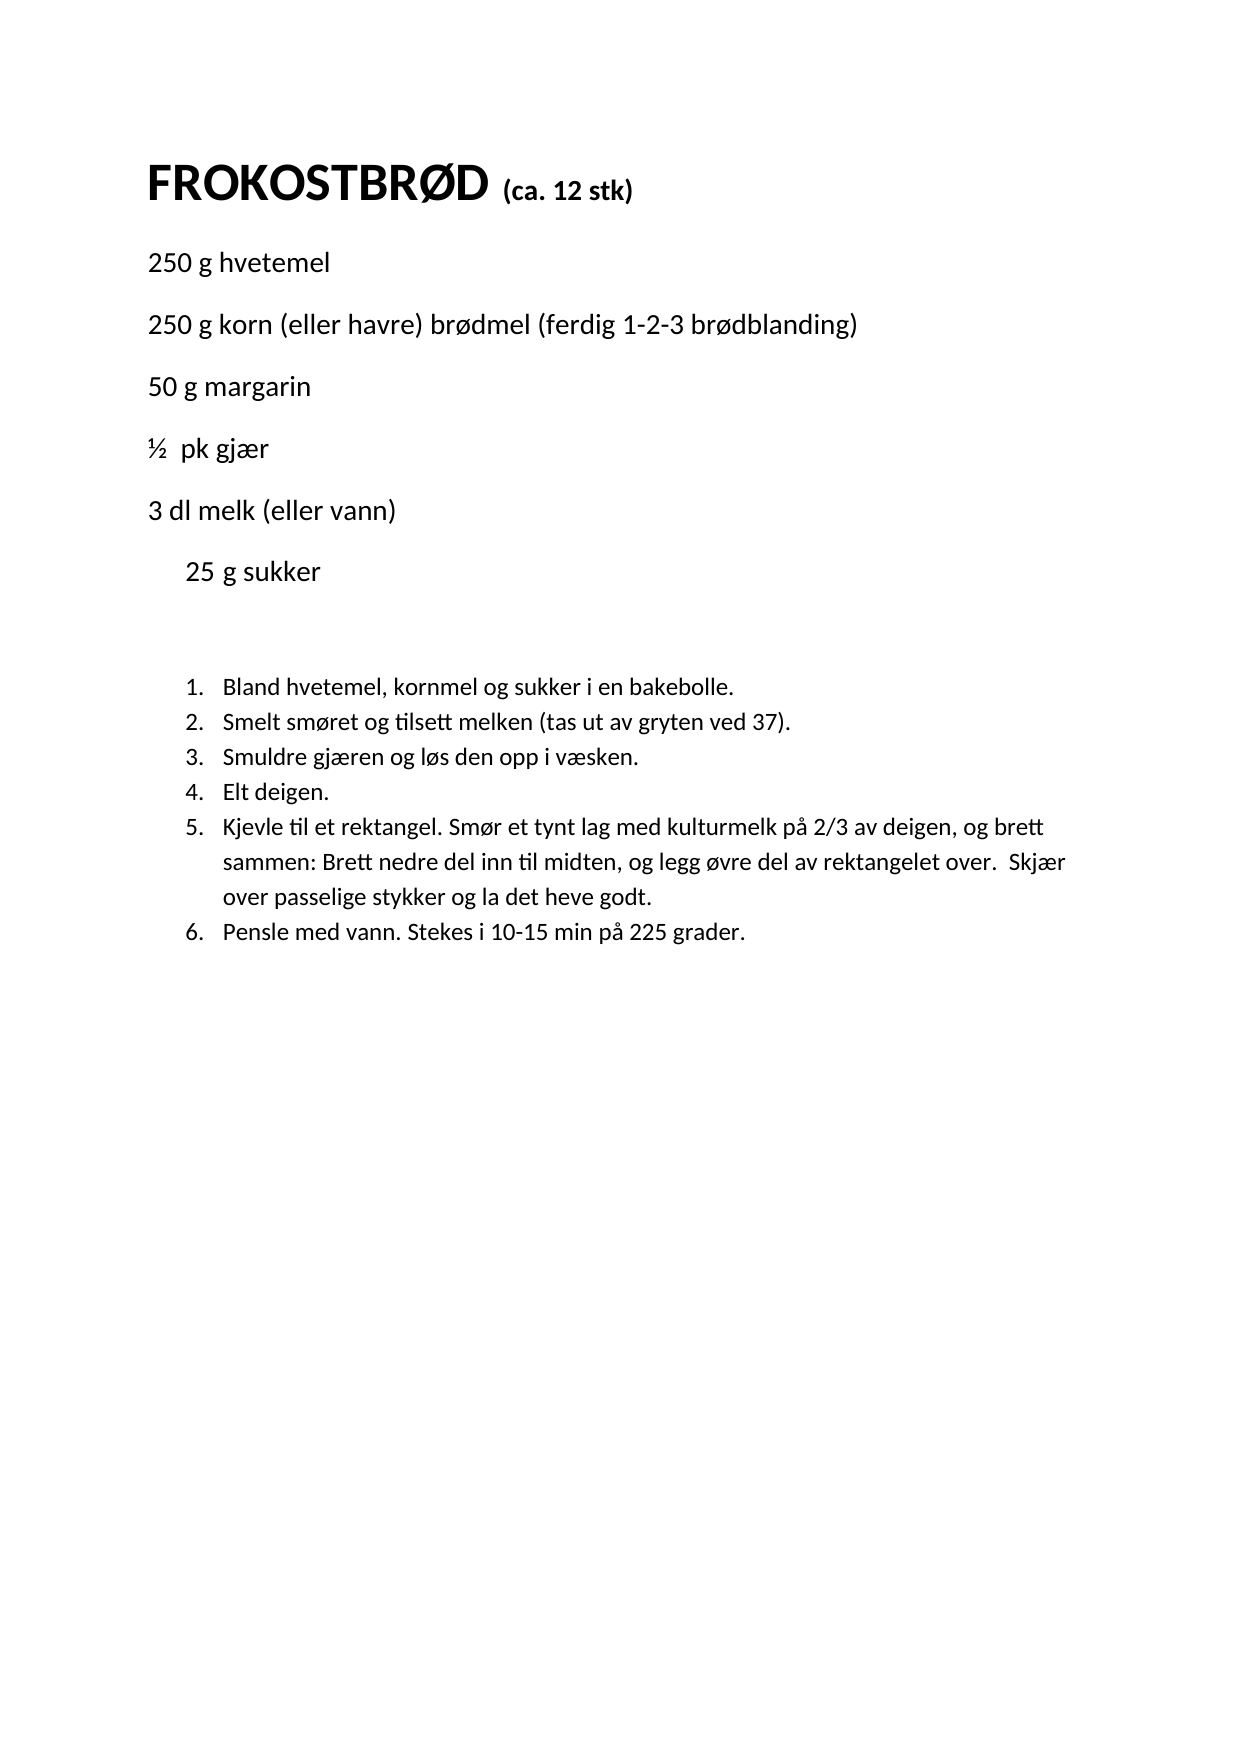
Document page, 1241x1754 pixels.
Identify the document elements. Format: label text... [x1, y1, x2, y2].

text 50 g margarin [148, 368, 1093, 404]
list g sukker [185, 553, 1093, 589]
text 250 g hvetemel [148, 244, 1093, 280]
list Elt deigen. [185, 776, 1093, 806]
list Pensle med vann. Stekes i 10-15 min på 225 grader. [185, 916, 1093, 946]
list Smuldre gjæren og løs den opp i væsken. [185, 741, 1093, 771]
list Bland hvetemel, kornmel og sukker i en bakebolle. [185, 671, 1093, 701]
text 3 dl melk (eller vann) [148, 492, 1093, 527]
text 250 g korn (eller havre) brødmel (ferdig 1-2-3 brødblanding) [148, 306, 1093, 342]
text ½ pk gjær [148, 430, 1093, 465]
list Kjevle til et rektangel. Smør et tynt lag med kulturmelk på 2/3 av deigen, og brett sammen: Brett nedre del inn til midten, og legg øvre del av rektangelet over. Skjær over passelige stykker og la det heve godt. [185, 811, 1093, 911]
list Smelt smøret og tilsett melken (tas ut av gryten ved 37). [185, 706, 1093, 736]
text FROKOSTBRØD (ca. 12 stk) [148, 148, 1093, 214]
